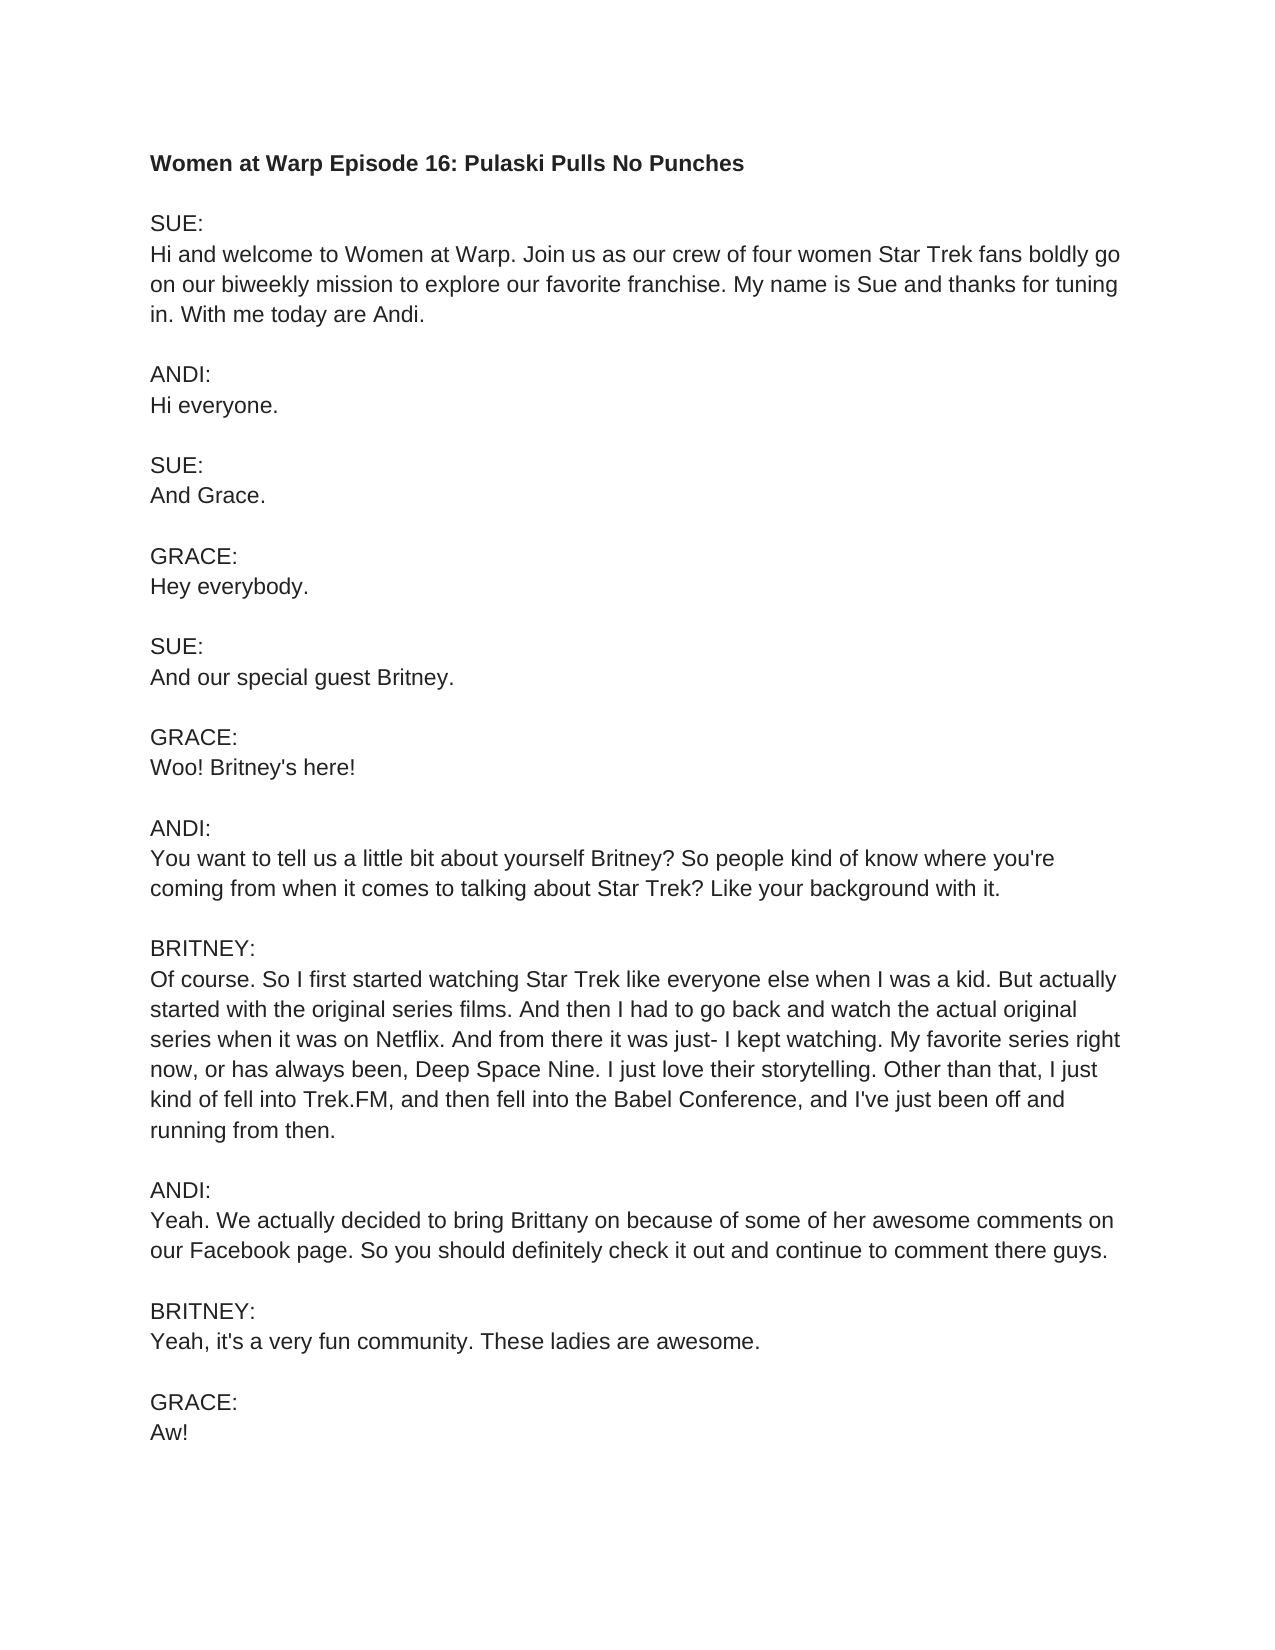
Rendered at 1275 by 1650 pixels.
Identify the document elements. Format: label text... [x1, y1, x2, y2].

text Hey everybody. [150, 573, 1125, 599]
text ANDI: [150, 361, 1125, 388]
text SUE: [150, 210, 1125, 237]
text SUE: [150, 452, 1125, 478]
text Of course. So I first started watching Star Trek like everyone else when I was a kid. But actually started with the original series films. And then I had to go back and watch the actual original series when it was on Netflix. And from there it was just- I kept watching. My favorite series right now, or has always been, Deep Space Nine. I just love their storytelling. Other than that, I just kind of fell into Trek.FM, and then fell into the Babel Conference, and I've just been off and running from then. [150, 966, 1125, 1143]
text ANDI: [150, 814, 1125, 841]
text GRACE: [150, 543, 1125, 569]
text And our special guest Britney. [150, 663, 1125, 690]
text BRITNEY: [150, 935, 1125, 962]
text GRACE: [150, 724, 1125, 750]
text Aw! [150, 1419, 1125, 1445]
text And Grace. [150, 482, 1125, 509]
text Woo! Britney's here! [150, 754, 1125, 781]
text You want to tell us a little bit about yourself Britney? So people kind of know where you're coming from when it comes to talking about Star Trek? Like your background with it. [150, 845, 1125, 901]
text SUE: [150, 633, 1125, 660]
text Women at Warp Episode 16: Pulaski Pulls No Punches [150, 150, 1125, 176]
text Yeah, it's a very fun community. These ladies are awesome. [150, 1328, 1125, 1354]
text BRITNEY: [150, 1298, 1125, 1324]
text Hi and welcome to Women at Warp. Join us as our crew of four women Star Trek fans boldly go on our biweekly mission to explore our favorite franchise. My name is Sue and thanks for tuning in. With me today are Andi. [150, 241, 1125, 327]
text Hi everyone. [150, 392, 1125, 418]
text Yeah. We actually decided to bring Brittany on because of some of her awesome comments on our Facebook page. So you should definitely check it out and continue to comment there guys. [150, 1207, 1125, 1264]
text GRACE: [150, 1388, 1125, 1415]
text ANDI: [150, 1177, 1125, 1203]
